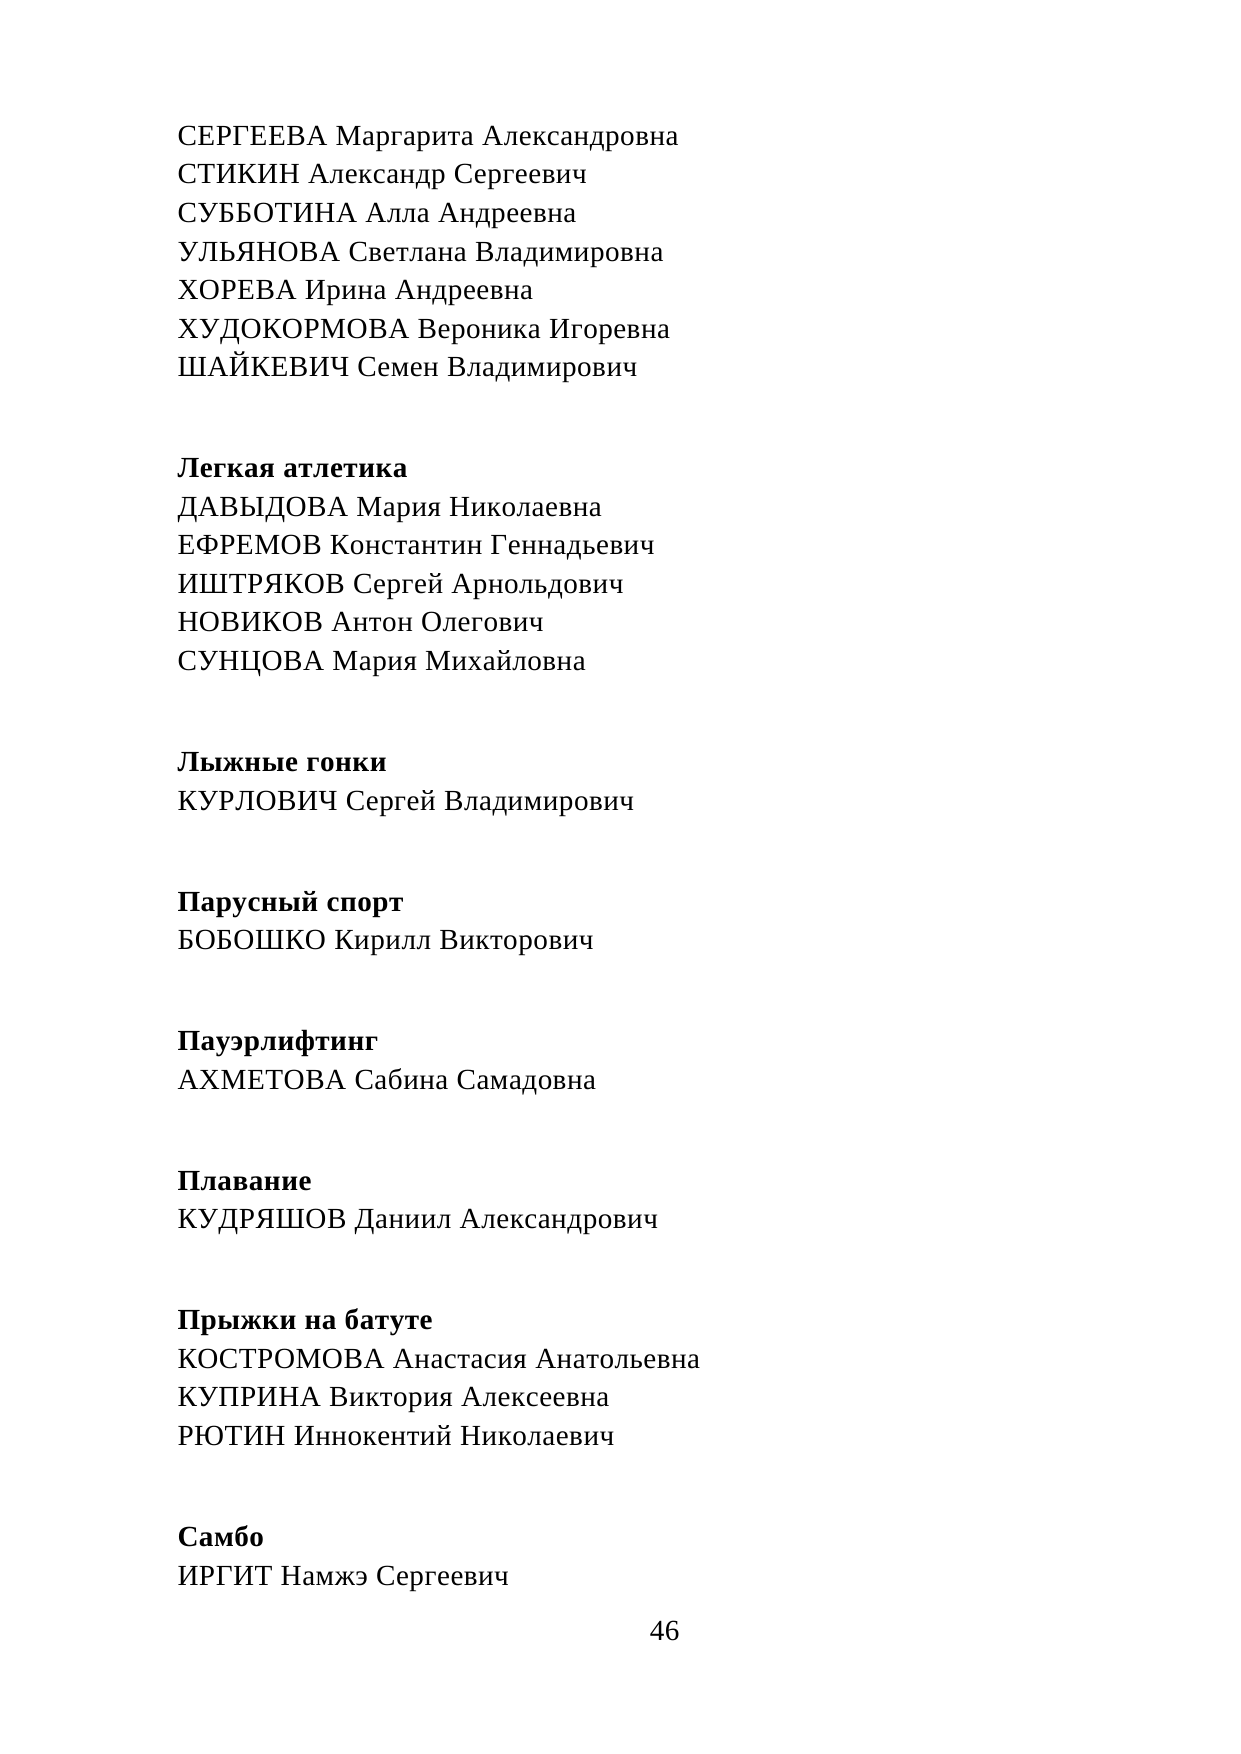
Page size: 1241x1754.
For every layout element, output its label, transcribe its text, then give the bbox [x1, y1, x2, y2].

text СУНЦОВА Мария Михайловна [177, 643, 1152, 677]
text Лыжные гонки [177, 744, 1152, 778]
text КУПРИНА Виктория Алексеевна [177, 1379, 1152, 1413]
text ХУДОКОРМОВА Вероника Игоревна [177, 311, 1152, 344]
text Легкая атлетика [177, 450, 1152, 484]
text СЕРГЕЕВА Маргарита Александровна [177, 118, 1152, 152]
text КУДРЯШОВ Даниил Александрович [177, 1201, 1152, 1235]
text Самбо [177, 1519, 1152, 1553]
text КОСТРОМОВА Анастасия Анатольевна [177, 1341, 1152, 1374]
text Прыжки на батуте [177, 1302, 1152, 1336]
text СТИКИН Александр Сергеевич [177, 157, 1152, 190]
text ИРГИТ Намжэ Сергеевич [177, 1558, 1152, 1591]
text ДАВЫДОВА Мария Николаевна [177, 489, 1152, 522]
text ХОРЕВА Ирина Андреевна [177, 272, 1152, 306]
text РЮТИН Иннокентий Николаевич [177, 1418, 1152, 1452]
text ИШТРЯКОВ Сергей Арнольдович [177, 566, 1152, 599]
text Пауэрлифтинг [177, 1023, 1152, 1057]
text ЕФРЕМОВ Константин Геннадьевич [177, 527, 1152, 561]
text КУРЛОВИЧ Сергей Владимирович [177, 783, 1152, 816]
text Плавание [177, 1163, 1152, 1196]
text НОВИКОВ Антон Олегович [177, 604, 1152, 638]
text АХМЕТОВА Сабина Самадовна [177, 1062, 1152, 1095]
text Парусный спорт [177, 884, 1152, 917]
text УЛЬЯНОВА Светлана Владимировна [177, 234, 1152, 267]
text СУББОТИНА Алла Андреевна [177, 195, 1152, 229]
text БОБОШКО Кирилл Викторович [177, 922, 1152, 956]
text ШАЙКЕВИЧ Семен Владимирович [177, 349, 1152, 383]
